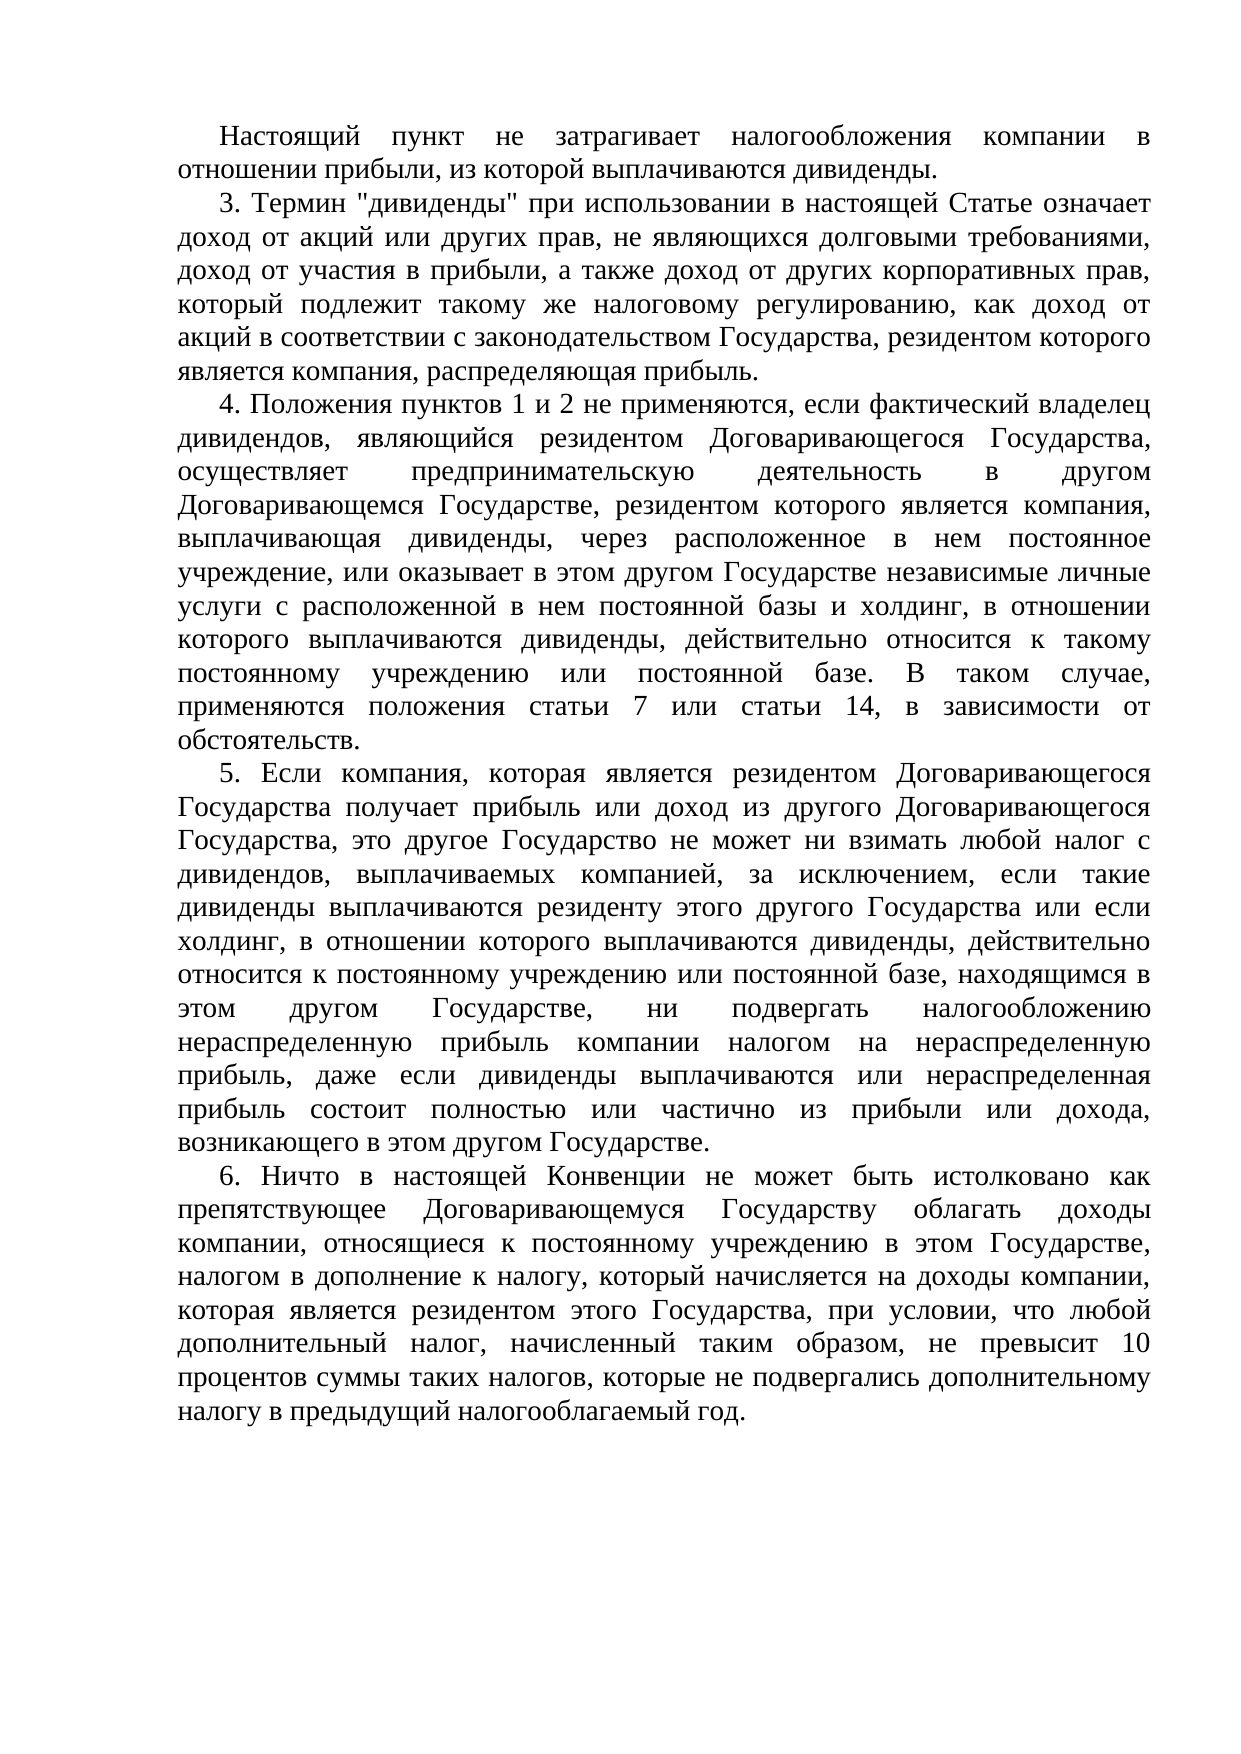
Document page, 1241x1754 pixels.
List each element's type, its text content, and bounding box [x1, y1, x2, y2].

text 4. Положения пунктов 1 и 2 не применяются, если фактический владелец дивидендов, являющийся резидентом Договаривающегося Государства, осуществляет предпринимательскую деятельность в другом Договаривающемся Государстве, резидентом которого является компания, выплачивающая дивиденды, через расположенное в нем постоянное учреждение, или оказывает в этом другом Государстве независимые личные услуги с расположенной в нем постоянной базы и холдинг, в отношении которого выплачиваются дивиденды, действительно относится к такому постоянному учреждению или постоянной базе. В таком случае, применяются положения статьи 7 или статьи 14, в зависимости от обстоятельств. [177, 386, 1152, 755]
text 3. Термин "дивиденды" при использовании в настоящей Статье означает доход от акций или других прав, не являющихся долговыми требованиями, доход от участия в прибыли, а также доход от других корпоративных прав, который подлежит такому же налоговому регулированию, как доход от акций в соответствии с законодательством Государства, резидентом которого является компания, распределяющая прибыль. [177, 185, 1152, 386]
text 5. Если компания, которая является резидентом Договаривающегося Государства получает прибыль или доход из другого Договаривающегося Государства, это другое Государство не может ни взимать любой налог с дивидендов, выплачиваемых компанией, за исключением, если такие дивиденды выплачиваются резиденту этого другого Государства или если холдинг, в отношении которого выплачиваются дивиденды, действительно относится к постоянному учреждению или постоянной базе, находящимся в этом другом Государстве, ни подвергать налогообложению нераспределенную прибыль компании налогом на нераспределенную прибыль, даже если дивиденды выплачиваются или нераспределенная прибыль состоит полностью или частично из прибыли или дохода, возникающего в этом другом Государстве. [177, 755, 1152, 1158]
text Настоящий пункт не затрагивает налогообложения компании в отношении прибыли, из которой выплачиваются дивиденды. [177, 118, 1152, 185]
text 6. Ничто в настоящей Конвенции не может быть истолковано как препятствующее Договаривающемуся Государству облагать доходы компании, относящиеся к постоянному учреждению в этом Государстве, налогом в дополнение к налогу, который начисляется на доходы компании, которая является резидентом этого Государства, при условии, что любой дополнительный налог, начисленный таким образом, не превысит 10 процентов суммы таких налогов, которые не подвергались дополнительному налогу в предыдущий налогооблагаемый год. [177, 1158, 1152, 1426]
